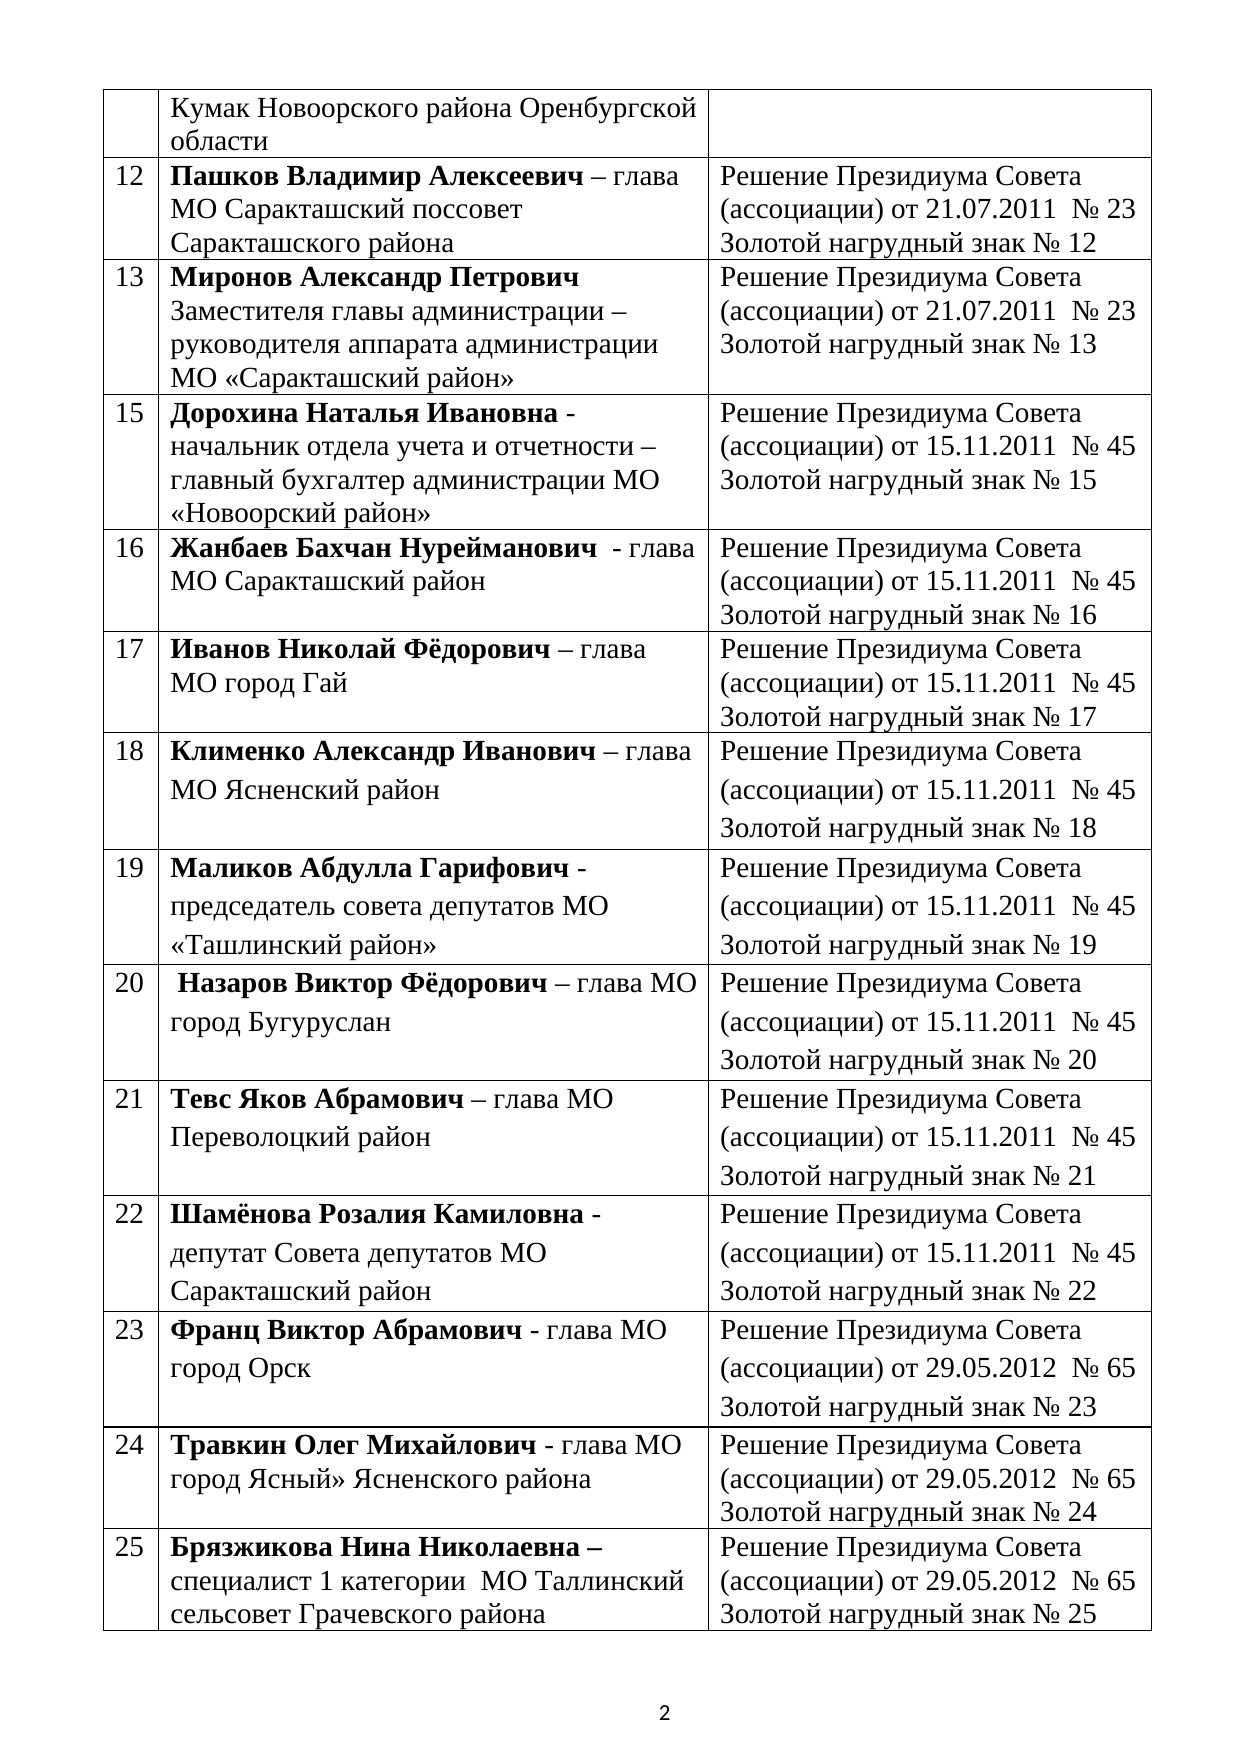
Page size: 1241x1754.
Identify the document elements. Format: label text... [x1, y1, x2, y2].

table_cell 18 [104, 733, 158, 849]
table_cell Решение Президиума Совета (ассоциации) от 15.11.2011 № 45 Золотой нагрудный знак № 22 [709, 1196, 1151, 1311]
table_cell Решение Президиума Совета (ассоциации) от 21.07.2011 № 23 Золотой нагрудный знак № 13 [709, 260, 1151, 394]
table_cell Жанбаев Бахчан Нурейманович - глава МО Саракташский район [159, 530, 708, 631]
table_cell 17 [104, 632, 158, 732]
table_cell Клименко Александр Иванович – глава МО Ясненский район [159, 733, 708, 849]
table_cell Решение Президиума Совета (ассоциации) от 15.11.2011 № 45 Золотой нагрудный знак № 21 [709, 1081, 1151, 1195]
table_cell Решение Президиума Совета (ассоциации) от 21.07.2011 № 23 Золотой нагрудный знак № 12 [709, 158, 1151, 258]
table_cell Миронов Александр Петрович Заместителя главы администрации – руководителя аппарата администрации МО «Саракташский район» [159, 260, 708, 394]
table_cell Решение Президиума Совета (ассоциации) от 29.05.2012 № 65 Золотой нагрудный знак № 24 [709, 1428, 1151, 1528]
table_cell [709, 90, 1151, 157]
table_cell 21 [104, 1081, 158, 1195]
table_cell 22 [104, 1196, 158, 1311]
table_cell Решение Президиума Совета (ассоциации) от 15.11.2011 № 45 Золотой нагрудный знак № 19 [709, 850, 1151, 964]
table_cell Решение Президиума Совета (ассоциации) от 29.05.2012 № 65 Золотой нагрудный знак № 25 [709, 1529, 1151, 1630]
table_cell 24 [104, 1428, 158, 1528]
table_cell Иванов Николай Фёдорович – глава МО город Гай [159, 632, 708, 732]
table_cell 25 [104, 1529, 158, 1630]
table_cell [159, 90, 708, 157]
table_cell 11 [104, 90, 158, 157]
table_cell Дорохина Наталья Ивановна - начальник отдела учета и отчетности – главный бухгалтер администрации МО «Новоорский район» [159, 395, 708, 529]
table_cell Решение Президиума Совета (ассоциации) от 15.11.2011 № 45 Золотой нагрудный знак № 16 [709, 530, 1151, 631]
table_cell 13 [104, 260, 158, 394]
table_cell Маликов Абдулла Гарифович - председатель совета депутатов МО «Ташлинский район» [159, 850, 708, 964]
table_cell Решение Президиума Совета (ассоциации) от 15.11.2011 № 45 Золотой нагрудный знак № 20 [709, 965, 1151, 1080]
table_cell 15 [104, 395, 158, 529]
table_cell Шамёнова Розалия Камиловна - депутат Совета депутатов МО Саракташский район [159, 1196, 708, 1311]
table_cell Пашков Владимир Алексеевич – глава МО Саракташский поссовет Саракташского района [159, 158, 708, 258]
table_cell Тевс Яков Абрамович – глава МО Переволоцкий район [159, 1081, 708, 1195]
table_cell 19 [104, 850, 158, 964]
table_cell Решение Президиума Совета (ассоциации) от 15.11.2011 № 45 Золотой нагрудный знак № 17 [709, 632, 1151, 732]
table_cell 12 [104, 158, 158, 258]
table_cell Решение Президиума Совета (ассоциации) от 15.11.2011 № 45 Золотой нагрудный знак № 15 [709, 395, 1151, 529]
table_cell 20 [104, 965, 158, 1080]
table_cell Франц Виктор Абрамович - глава МО город Орск [159, 1312, 708, 1426]
table_cell Решение Президиума Совета (ассоциации) от 29.05.2012 № 65 Золотой нагрудный знак № 23 [709, 1312, 1151, 1426]
table_cell Назаров Виктор Фёдорович – глава МО город Бугуруслан [159, 965, 708, 1080]
table_cell Брязжикова Нина Николаевна – специалист 1 категории МО Таллинский сельсовет Грачевского района [159, 1529, 708, 1630]
table_cell Травкин Олег Михайлович - глава МО город Ясный» Ясненского района [159, 1428, 708, 1528]
table_cell 23 [104, 1312, 158, 1426]
table_cell Решение Президиума Совета (ассоциации) от 15.11.2011 № 45 Золотой нагрудный знак № 18 [709, 733, 1151, 849]
table_cell 16 [104, 530, 158, 631]
